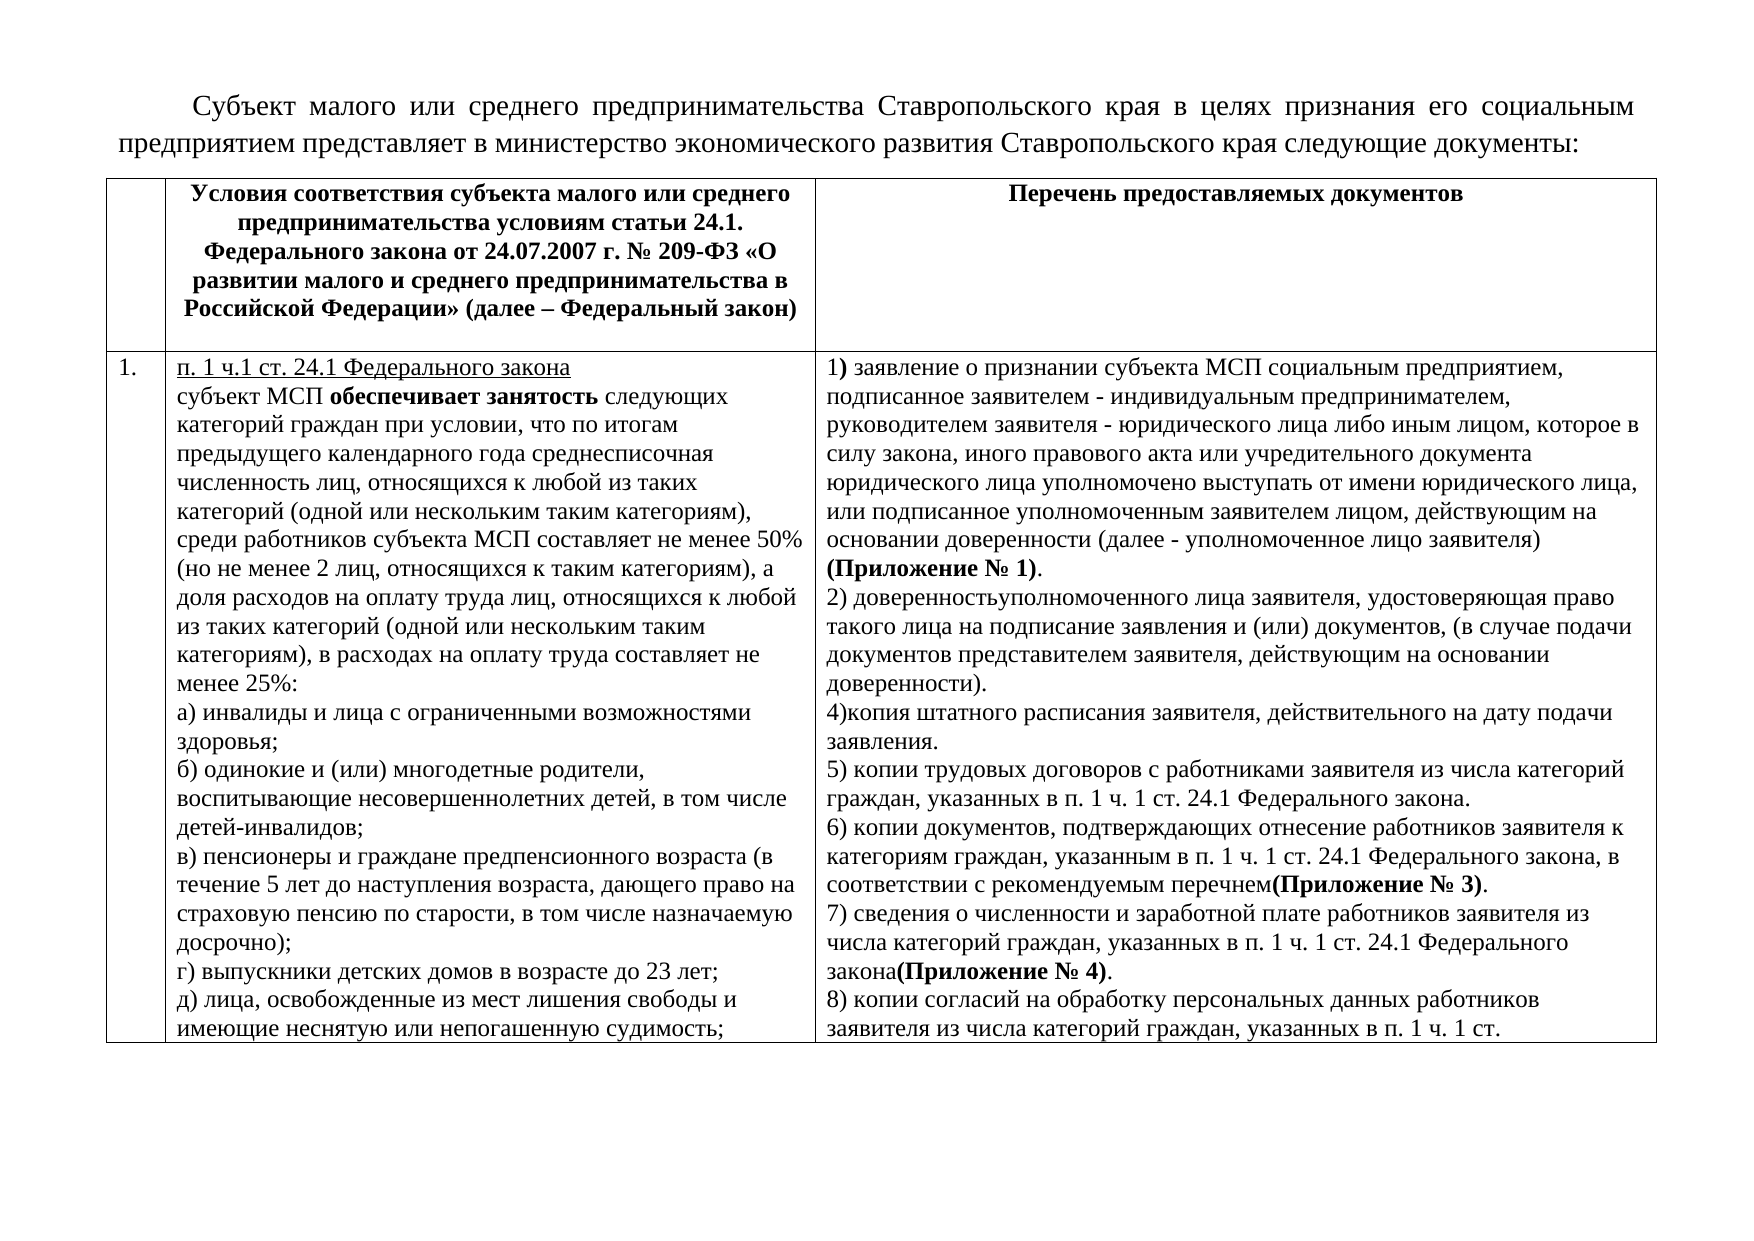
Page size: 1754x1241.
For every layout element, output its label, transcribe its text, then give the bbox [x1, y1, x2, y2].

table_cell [816, 352, 1656, 1042]
table_header [107, 179, 165, 351]
table_header Условия соответствия субъекта малого или среднего предпринимательства условиям статьи 24.1. Федерального закона от 24.07.2007 г. № 209-ФЗ «О развитии малого и среднего предпринимательства в Российской Федерации» (далее – Федеральный закон) [166, 179, 815, 351]
table_cell 1. [107, 352, 165, 1042]
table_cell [166, 352, 815, 1042]
text Субъект малого или среднего предпринимательства Ставропольского края в целях признания его социальным предприятием представляет в министерство экономического развития Ставропольского края следующие документы: [118, 88, 1636, 158]
table_header Перечень предоставляемых документов [816, 179, 1656, 351]
